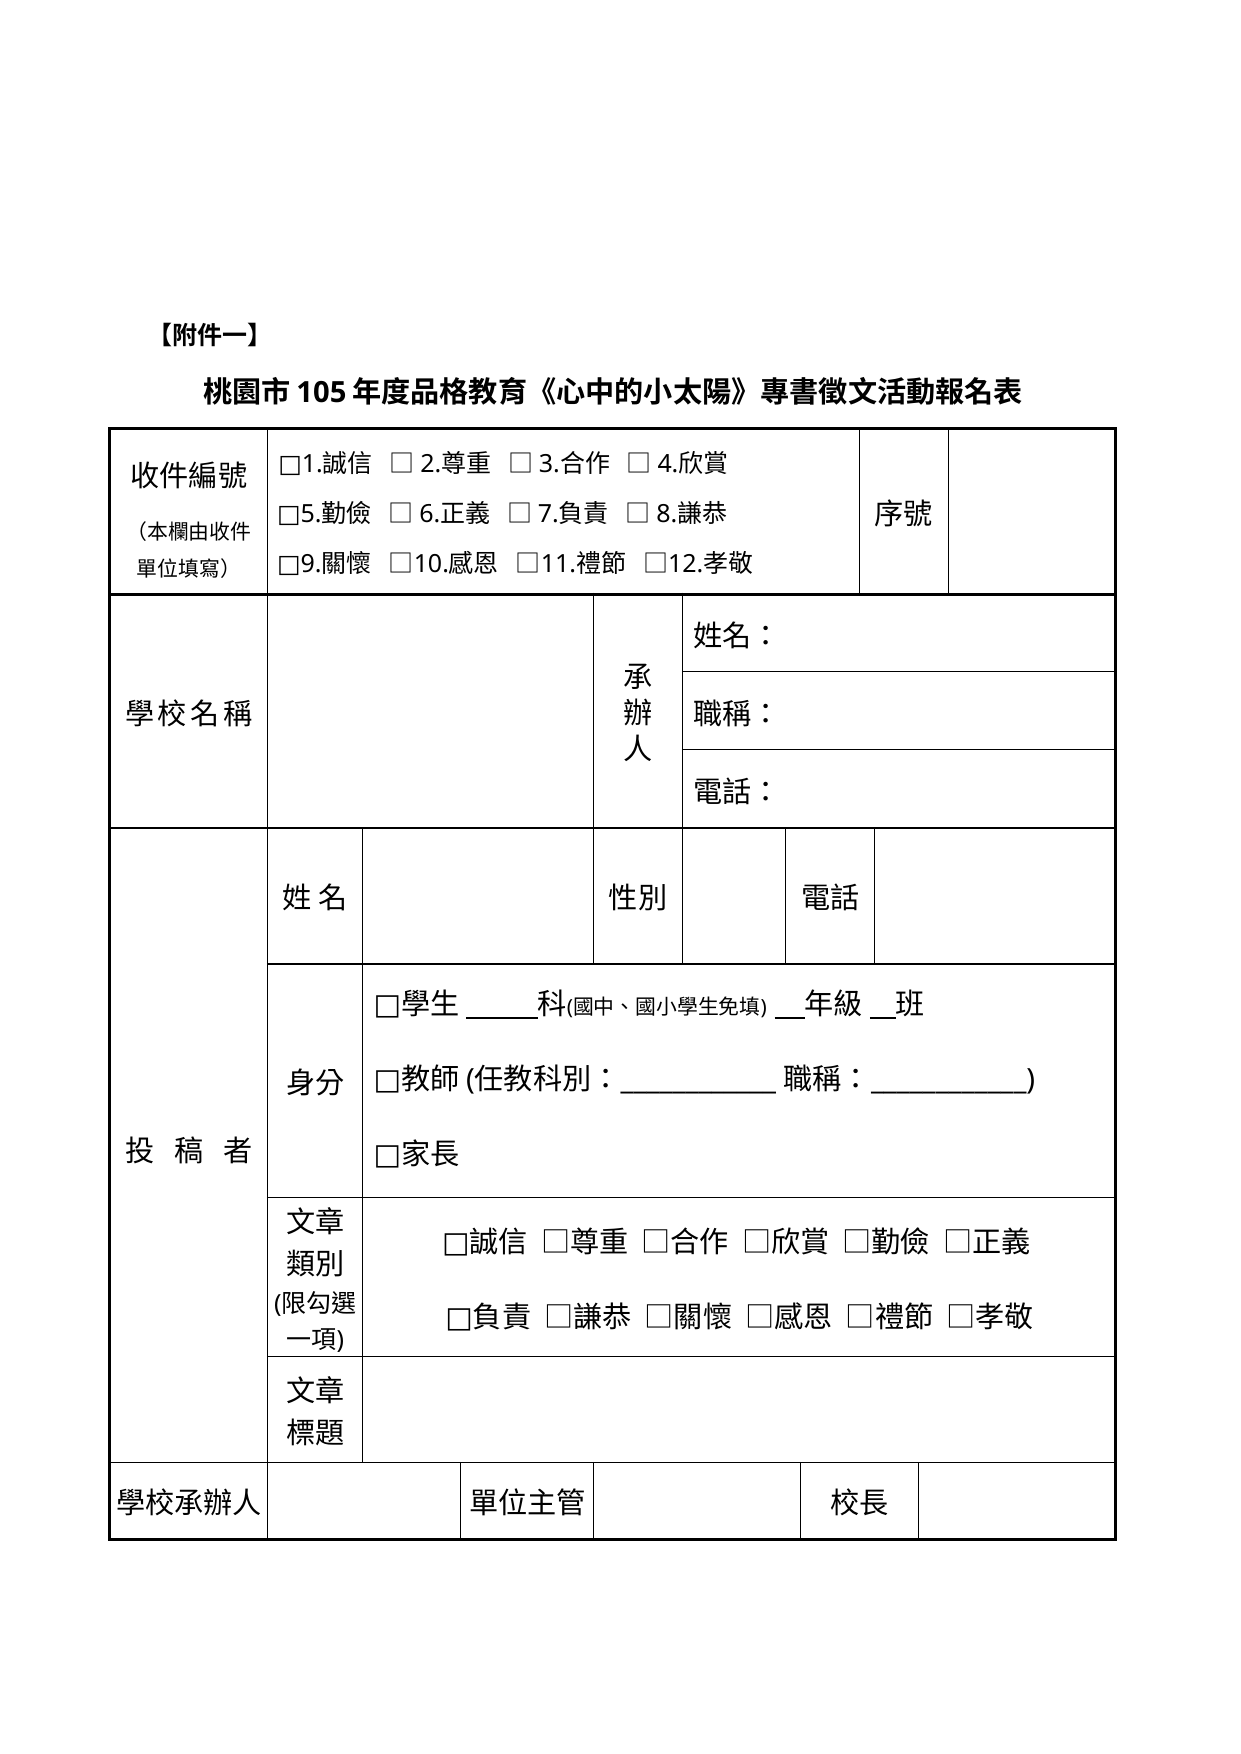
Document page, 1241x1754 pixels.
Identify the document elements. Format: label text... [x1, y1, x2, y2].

table_cell □誠信 □尊重 □合作 □欣賞 □勤儉 □正義 □負責 □謙恭 □關懷 □感恩 □禮節 □孝敬 [363, 1198, 1114, 1356]
table_cell 電話： [683, 750, 1114, 827]
table_cell [363, 1357, 1114, 1462]
table_header □1.誠信 □ 2.尊重 □ 3.合作 □ 4.欣賞 □5.勤儉 □ 6.正義 □ 7.負責 □ 8.謙恭 □9.關懷 □10.感恩 □11.禮節 □12.孝敬 [268, 430, 859, 593]
table_cell 姓 名 [268, 829, 362, 963]
table_header [949, 430, 1114, 593]
table_cell [268, 1463, 460, 1538]
table_cell 校長 [801, 1463, 918, 1538]
table_cell 職稱： [683, 672, 1114, 749]
table_cell 投稿者 [111, 829, 267, 1462]
table_cell [875, 829, 1114, 963]
table_header 序號 [860, 430, 948, 593]
table_cell 姓名： [683, 596, 1114, 671]
table_cell 單位主管 [461, 1463, 593, 1538]
table_cell 學校名稱 [111, 596, 267, 827]
table_cell □學生 科(國中、國小學生免填) 年級 班 □教師 (任教科別：____________ 職稱：____________) □家長 [363, 965, 1114, 1197]
table_cell [683, 829, 785, 963]
table_cell 性別 [594, 829, 682, 963]
table_cell [594, 1463, 800, 1538]
table_cell 身分 [268, 965, 362, 1197]
table_cell [268, 596, 593, 827]
text 桃園市105年度品格教育《心中的小太陽》專書徵文活動報名表 [148, 352, 1078, 427]
table_cell [363, 829, 593, 963]
table_cell 承 辦 人 [594, 596, 682, 827]
table_header 收件編號 （本欄由收件 單位填寫） [111, 430, 267, 593]
table_cell 學校承辦人 [111, 1463, 267, 1538]
table_cell 文章 類別 (限勾選一項) [268, 1198, 362, 1356]
table_cell [919, 1463, 1114, 1538]
text 【附件一】 [148, 314, 1078, 352]
table_cell 文章 標題 [268, 1357, 362, 1462]
table_cell 電話 [786, 829, 874, 963]
